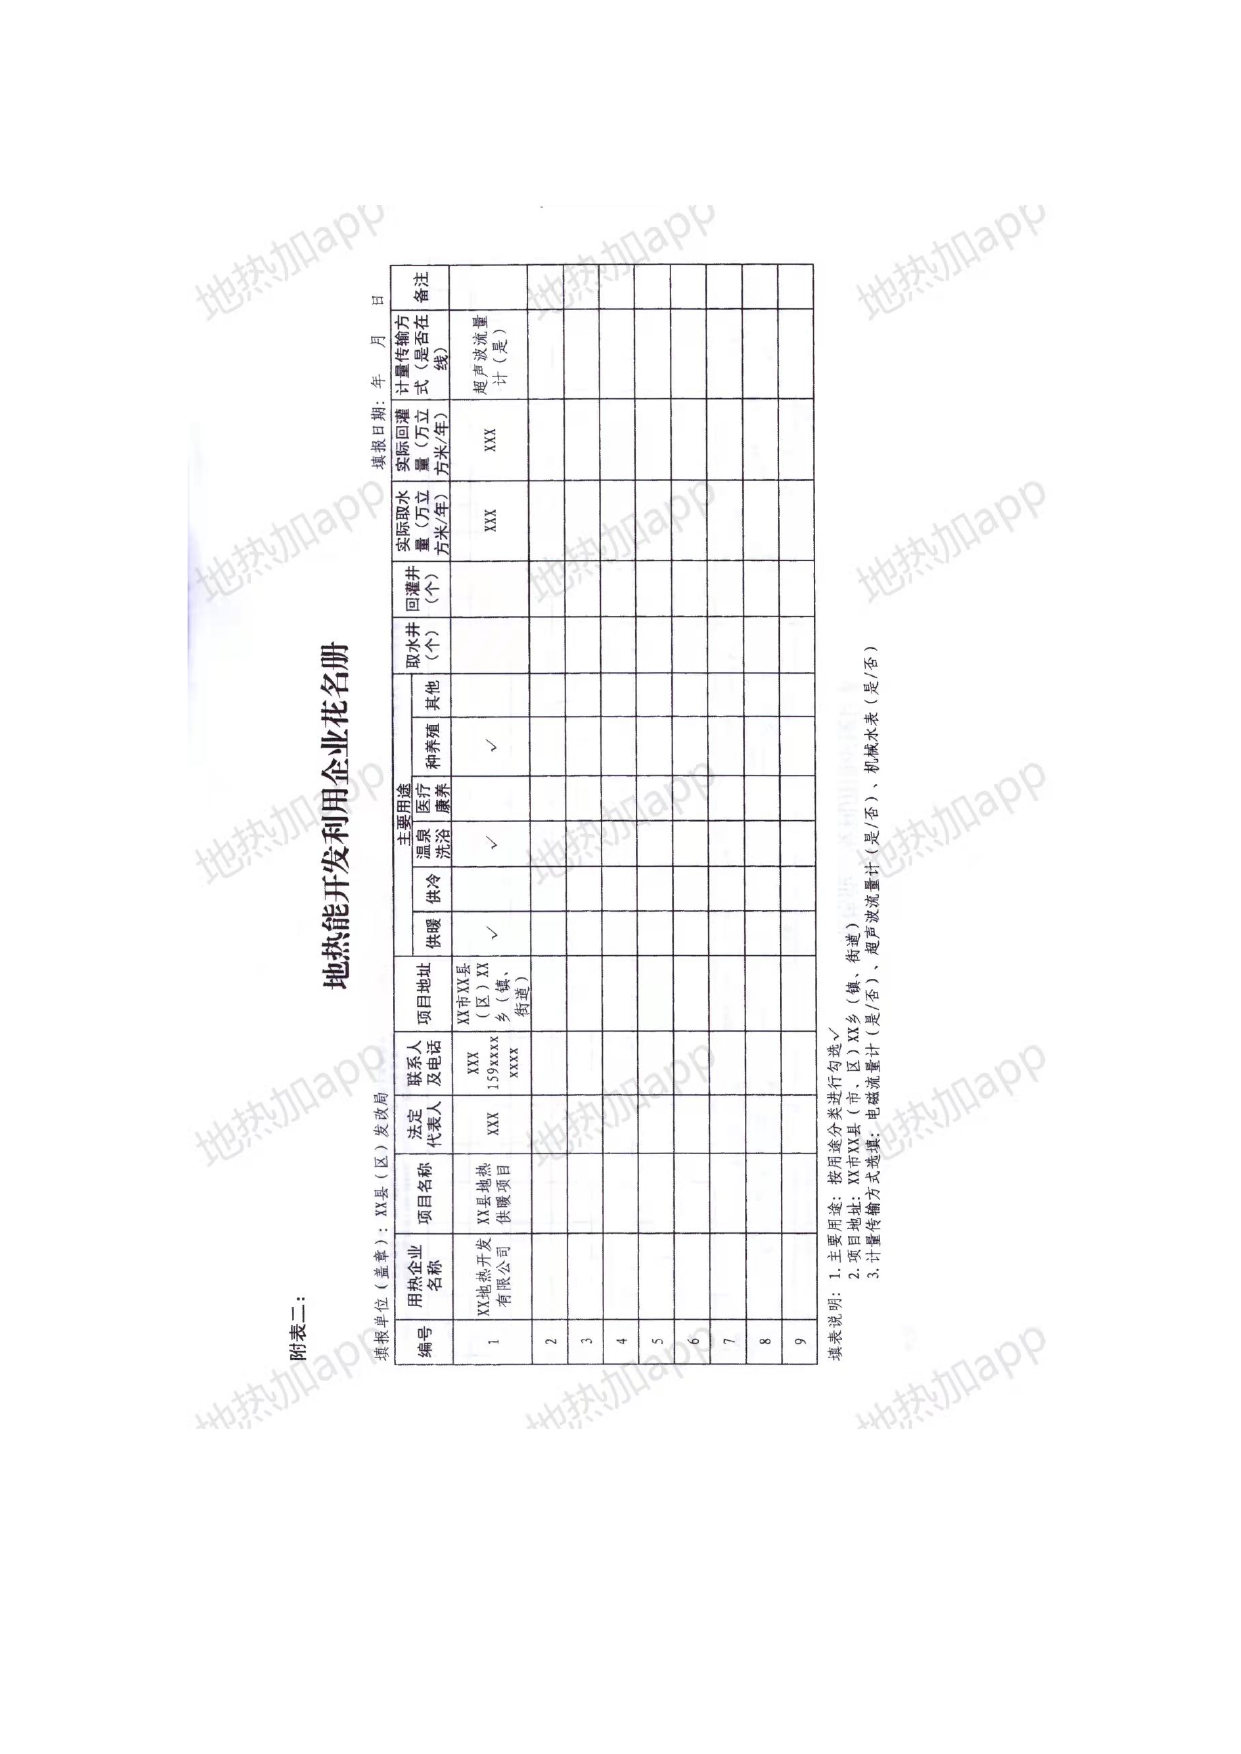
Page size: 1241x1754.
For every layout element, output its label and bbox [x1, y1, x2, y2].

picture [187, 205, 1053, 1429]
